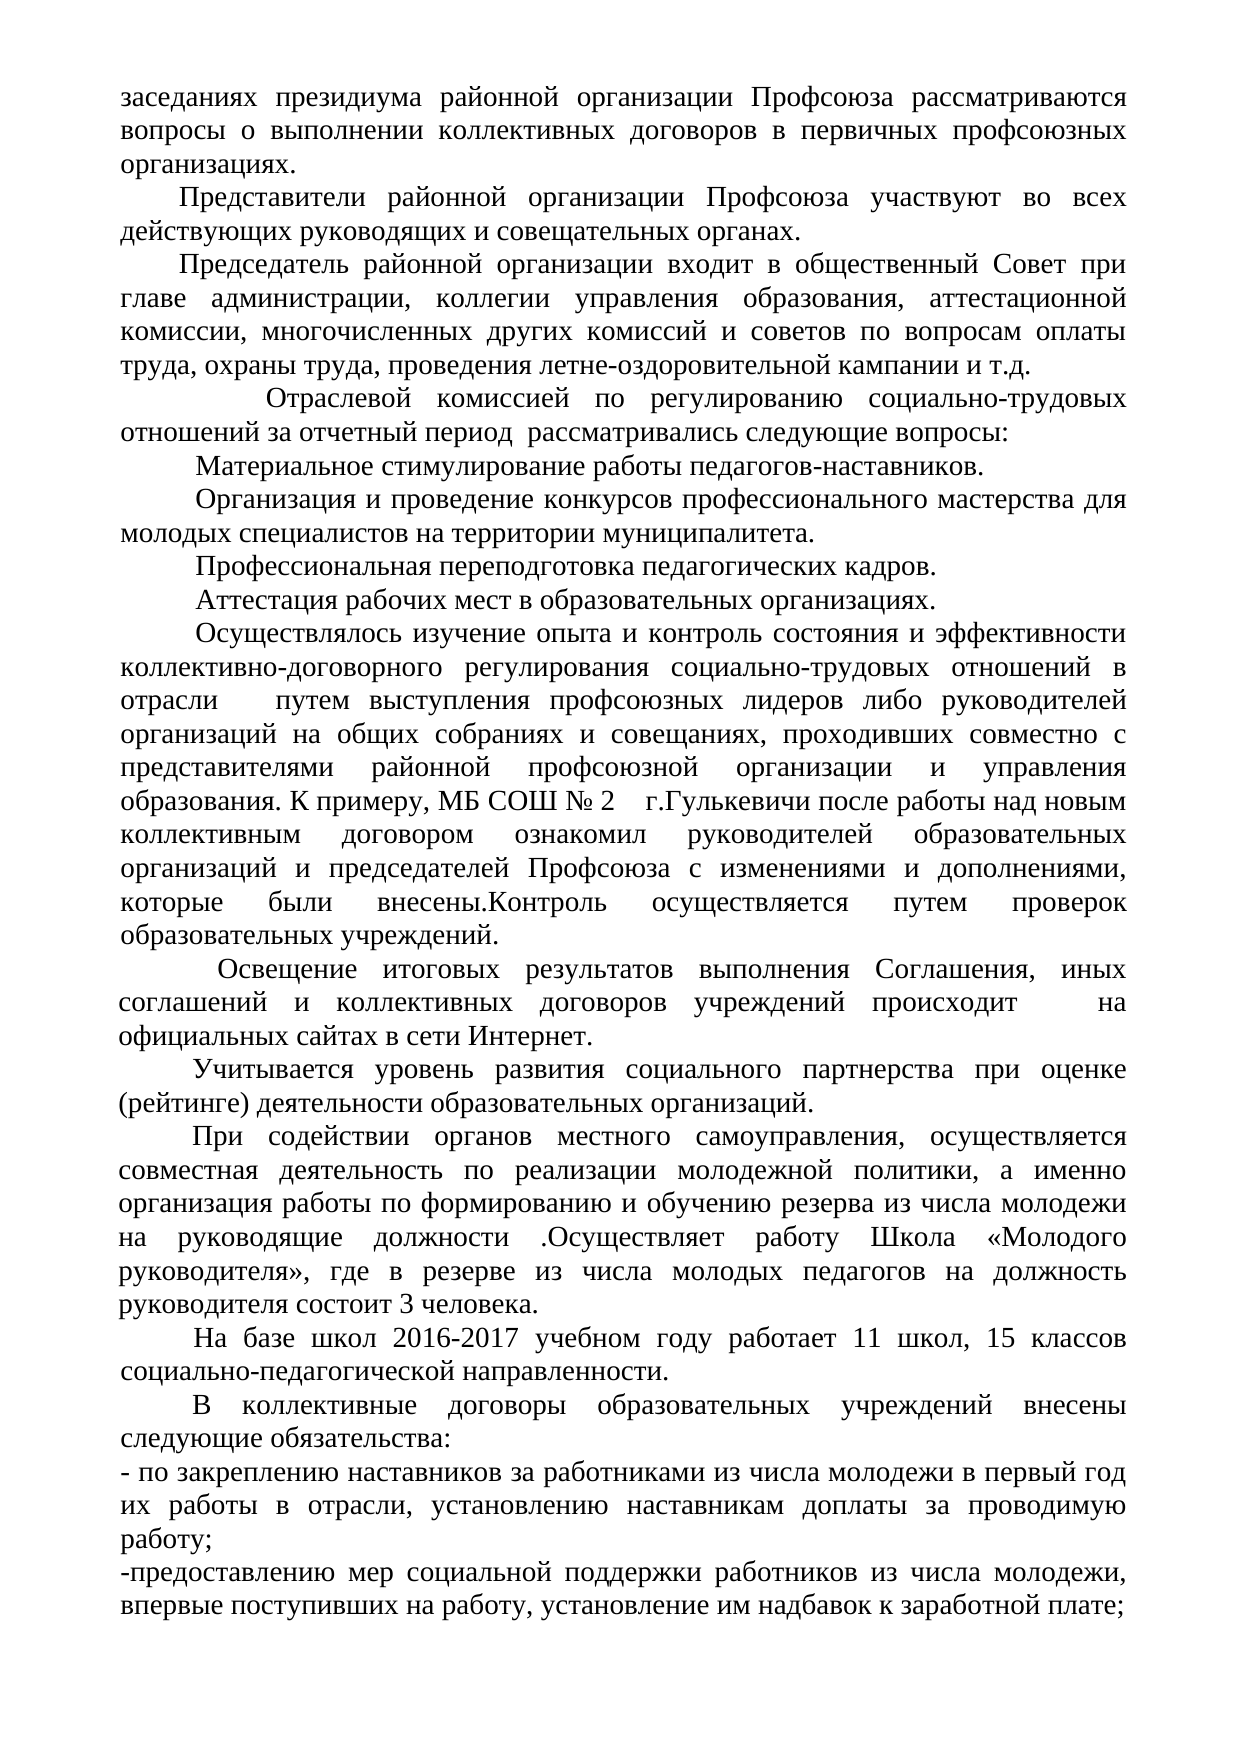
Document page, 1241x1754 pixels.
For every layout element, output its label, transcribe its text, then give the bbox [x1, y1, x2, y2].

text Председатель районной организации входит в общественный Совет при главе администрации, коллегии управления образования, аттестационной комиссии, многочисленных других комиссий и советов по вопросам оплаты труда, охраны труда, проведения летне-оздоровительной кампании и т.д. [120, 247, 1127, 381]
text Освещение итоговых результатов выполнения Соглашения, иных соглашений и коллективных договоров учреждений происходит на официальных сайтах в сети Интернет. [118, 951, 1127, 1052]
text Отраслевой комиссией по регулированию социально-трудовых отношений за отчетный период рассматривались следующие вопросы: [120, 381, 1127, 448]
text Организация и проведение конкурсов профессионального мастерства для молодых специалистов на территории муниципалитета. [120, 482, 1127, 549]
text Материальное стимулирование работы педагогов-наставников. [120, 448, 1127, 482]
text На базе школ 2016-2017 учебном году работает 11 школ, 15 классов социально-педагогической направленности. [120, 1320, 1127, 1387]
text Представители районной организации Профсоюза участвуют во всех действующих руководящих и совещательных органах. [120, 180, 1127, 247]
text - по закреплению наставников за работниками из числа молодежи в первый год их работы в отрасли, установлению наставникам доплаты за проводимую работу; [120, 1454, 1127, 1555]
text Учитывается уровень развития социального партнерства при оценке (рейтинге) деятельности образовательных организаций. [118, 1052, 1127, 1119]
text Осуществлялось изучение опыта и контроль состояния и эффективности коллективно-договорного регулирования социально-трудовых отношений в отрасли путем выступления профсоюзных лидеров либо руководителей организаций на общих собраниях и совещаниях, проходивших совместно с представителями районной профсоюзной организации и управления образования. К примеру, МБ СОШ № 2 г.Гулькевичи после работы над новым коллективным договором ознакомил руководителей образовательных организаций и председателей Профсоюза с изменениями и дополнениями, которые были внесены.Контроль осуществляется путем проверок образовательных учреждений. [120, 616, 1127, 951]
text -предоставлению мер социальной поддержки работников из числа молодежи, впервые поступивших на работу, установление им надбавок к заработной плате; [120, 1555, 1127, 1621]
text Профессиональная переподготовка педагогических кадров. [120, 549, 1127, 582]
text В коллективные договоры образовательных учреждений внесены следующие обязательства: [120, 1387, 1127, 1454]
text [120, 79, 1127, 180]
text Аттестация рабочих мест в образовательных организациях. [120, 582, 1127, 616]
text При содействии органов местного самоуправления, осуществляется совместная деятельность по реализации молодежной политики, а именно организация работы по формированию и обучению резерва из числа молодежи на руководящие должности .Осуществляет работу Школа «Молодого руководителя», где в резерве из числа молодых педагогов на должность руководителя состоит 3 человека. [118, 1119, 1127, 1320]
